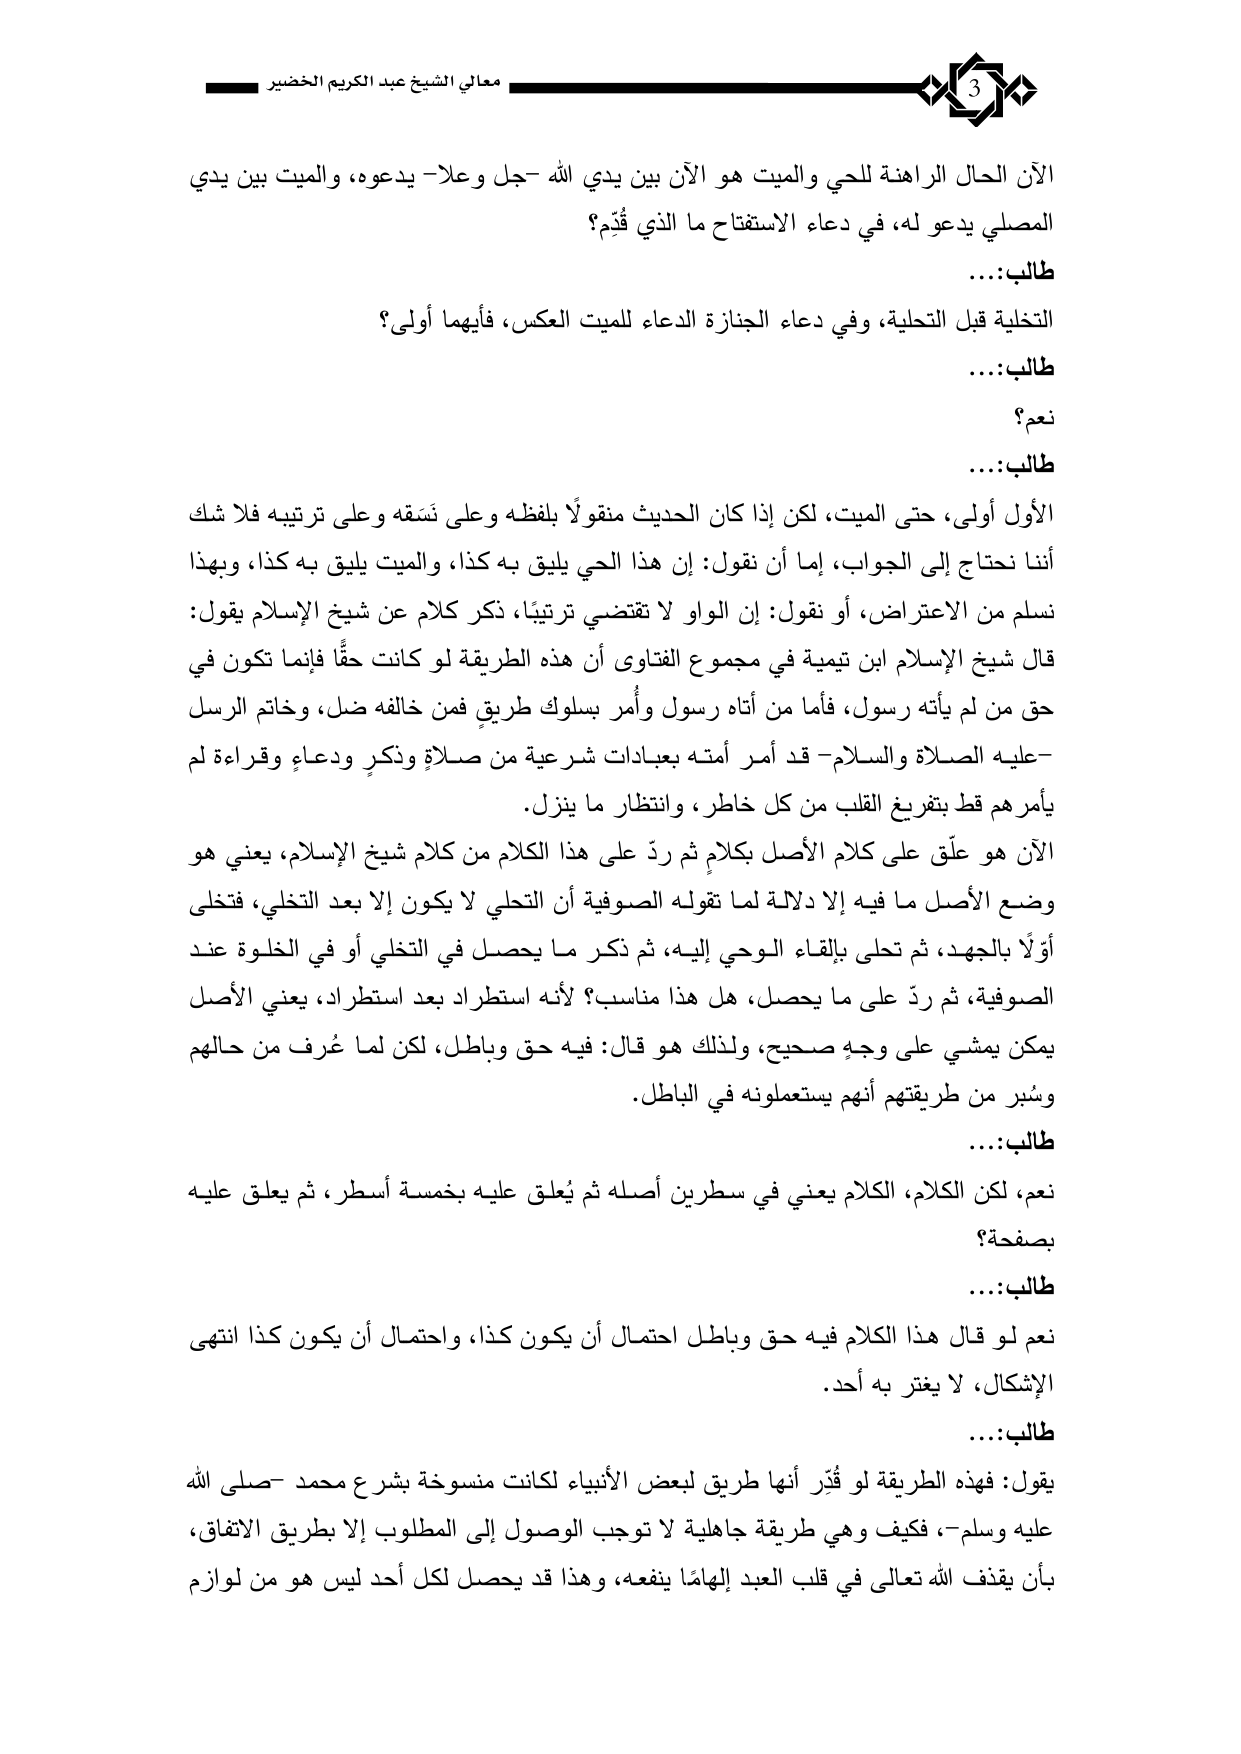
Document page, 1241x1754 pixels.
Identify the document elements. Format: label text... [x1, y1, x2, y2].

text طالب:... [187, 343, 1053, 392]
text الأول أولى، حتى الميت، لكن إذا كان الحديث منقولًا بلفظه وعلى نَسَقه وعلى ترتيبه فلا شك أننا نحتاج إلى الجواب، إما أن نقول: إن هذا الحي يليق به كذا، والميت يليق به كذا، وبهذا نسلم من الاعتراض، أو نقول: إن الواو لا تقتضي ترتيبًا، ذكر كلام عن شيخ الإسلام يقول: قال شيخ الإسلام ابن تيمية في مجموع الفتاوى أن هذه الطريقة لو كانت حقًّا فإنما تكون في حق من لم يأته رسول، فأما من أتاه رسول وأُمر بسلوك طريقٍ فمن خالفه ضل، وخاتم الرسل -عليه الصلاة والسلام- قد أمر أمته بعبادات شرعية من صلاةٍ وذكرٍ ودعاءٍ وقراءة لم يأمرهم قط بتفريغ القلب من كل خاطر، وانتظار ما ينزل. [187, 489, 1053, 827]
text طالب:... [187, 247, 1053, 295]
text طالب:... [187, 1408, 1053, 1456]
text نعم؟ [187, 392, 1053, 440]
text طالب:... [187, 1117, 1053, 1166]
text طالب:... [187, 440, 1053, 489]
text نعم لو قال هذا الكلام فيه حق وباطل احتمال أن يكون كذا، واحتمال أن يكون كذا انتهى الإشكال، لا يغتر به أحد. [187, 1311, 1053, 1408]
text طالب:... [187, 1262, 1053, 1311]
text التخلية قبل التحلية، وفي دعاء الجنازة الدعاء للميت العكس، فأيهما أولى؟ [187, 295, 1053, 343]
text نعم، لكن الكلام، الكلام يعني في سطرين أصله ثم يُعلق عليه بخمسة أسطر، ثم يعلق عليه بصفحة؟ [187, 1166, 1053, 1262]
text الآن هو علّق على كلام الأصل بكلامٍ ثم ردّ على هذا الكلام من كلام شيخ الإسلام، يعني هو وضع الأصل ما فيه إلا دلالة لما تقوله الصوفية أن التحلي لا يكون إلا بعد التخلي، فتخلى أوّلًا بالجهد، ثم تحلى بإلقاء الوحي إليه، ثم ذكر ما يحصل في التخلي أو في الخلوة عند الصوفية، ثم ردّ على ما يحصل، هل هذا مناسب؟ لأنه استطراد بعد استطراد، يعني الأصل يمكن يمشي على وجهٍ صحيح، ولذلك هو قال: فيه حق وباطل، لكن لما عُرف من حالهم وسُبر من طريقتهم أنهم يستعملونه في الباطل. [187, 827, 1053, 1117]
text الآن الحال الراهنة للحي والميت هو الآن بين يدي الله -جل وعلا- يدعوه، والميت بين يدي المصلي يدعو له، في دعاء الاستفتاح ما الذي قُدِّم؟ [187, 150, 1053, 247]
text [187, 1456, 1053, 1601]
